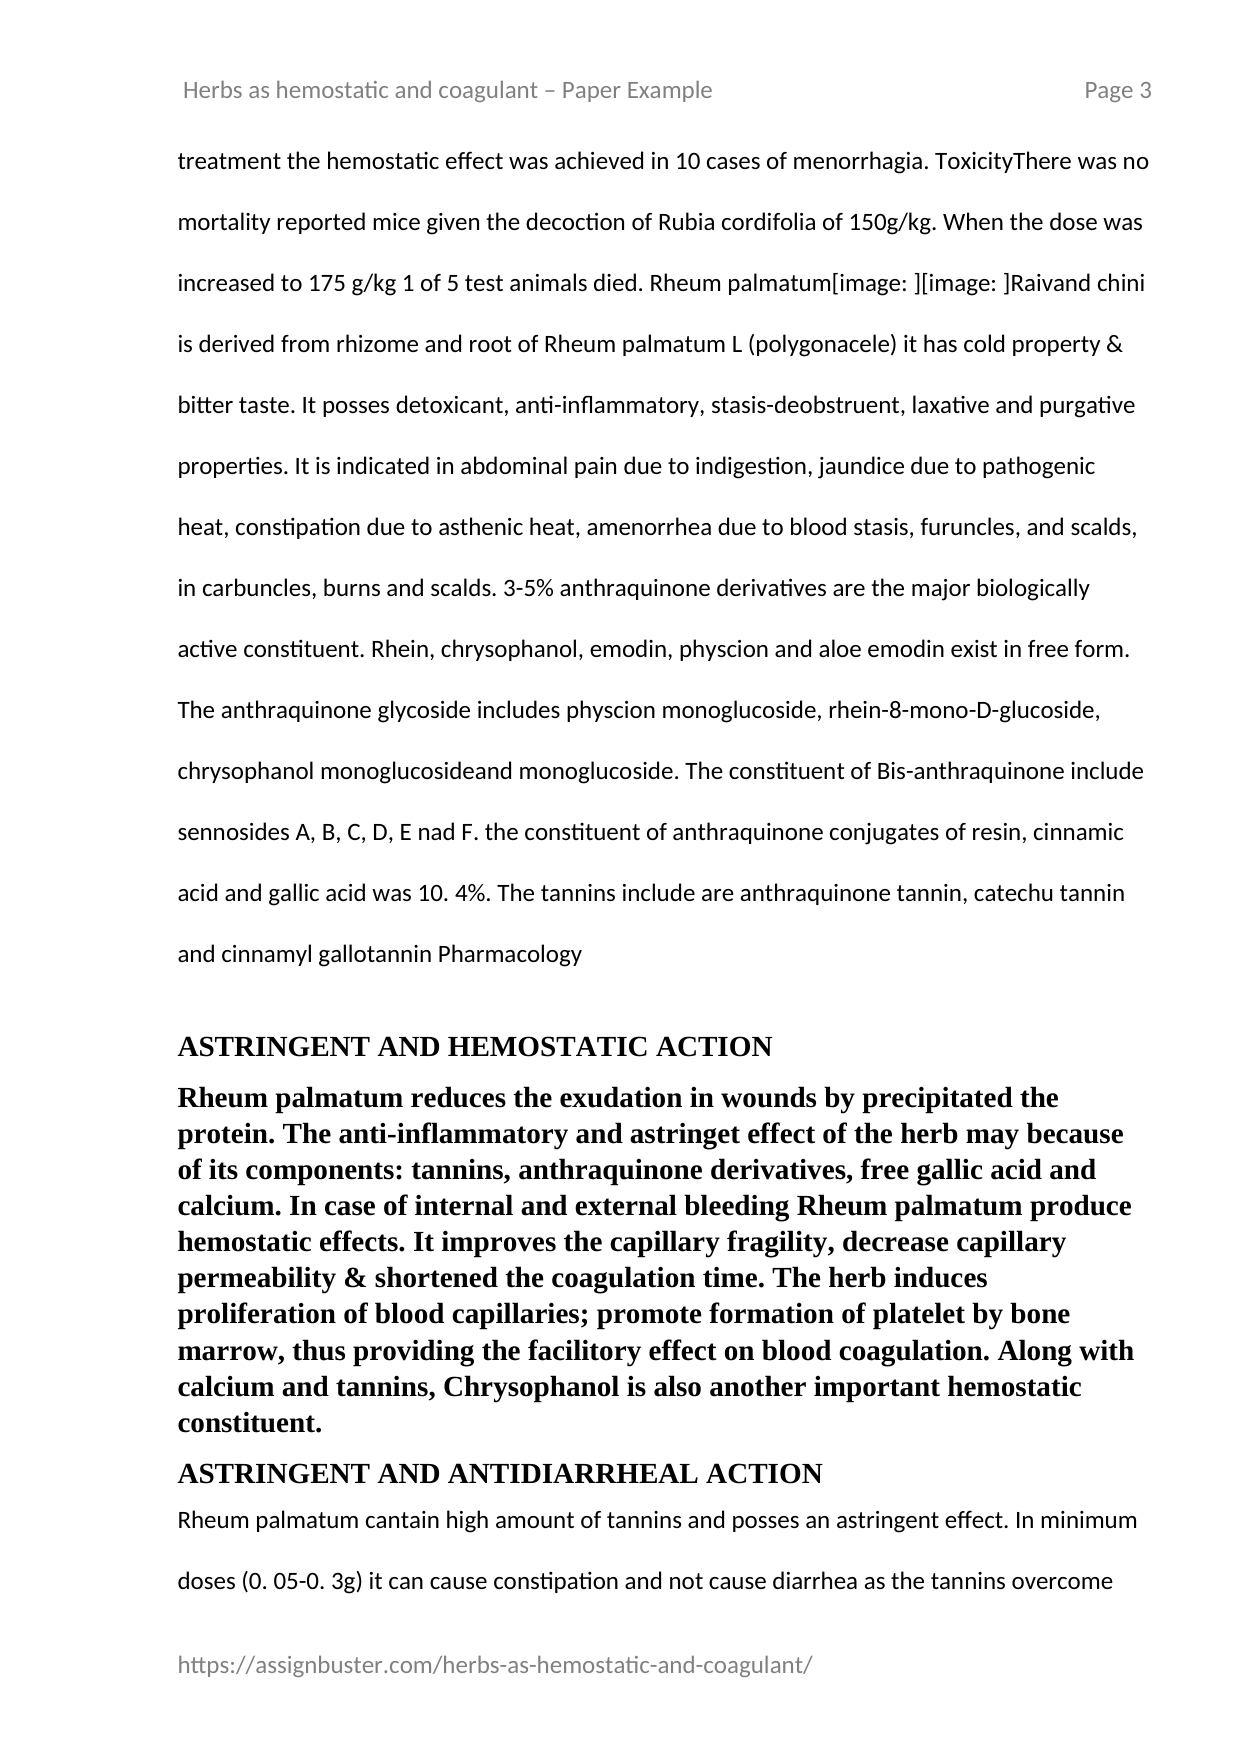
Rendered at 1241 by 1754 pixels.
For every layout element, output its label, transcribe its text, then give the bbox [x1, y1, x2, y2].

subtitle ASTRINGENT AND HEMOSTATIC ACTION [177, 1029, 1152, 1063]
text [177, 145, 1152, 969]
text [177, 1504, 1152, 1596]
subtitle Rheum palmatum reduces the exudation in wounds by precipitated the protein. The anti-inflammatory and astringet effect of the herb may because of its components: tannins, anthraquinone derivatives, free gallic acid and calcium. In case of internal and external bleeding Rheum palmatum produce hemostatic effects. It improves the capillary fragility, decrease capillary permeability & shortened the coagulation time. The herb induces proliferation of blood capillaries; promote formation of platelet by bone marrow, thus providing the facilitory effect on blood coagulation. Along with calcium and tannins, Chrysophanol is also another important hemostatic constituent. [177, 1080, 1152, 1439]
subtitle ASTRINGENT AND ANTIDIARRHEAL ACTION [177, 1456, 1152, 1489]
